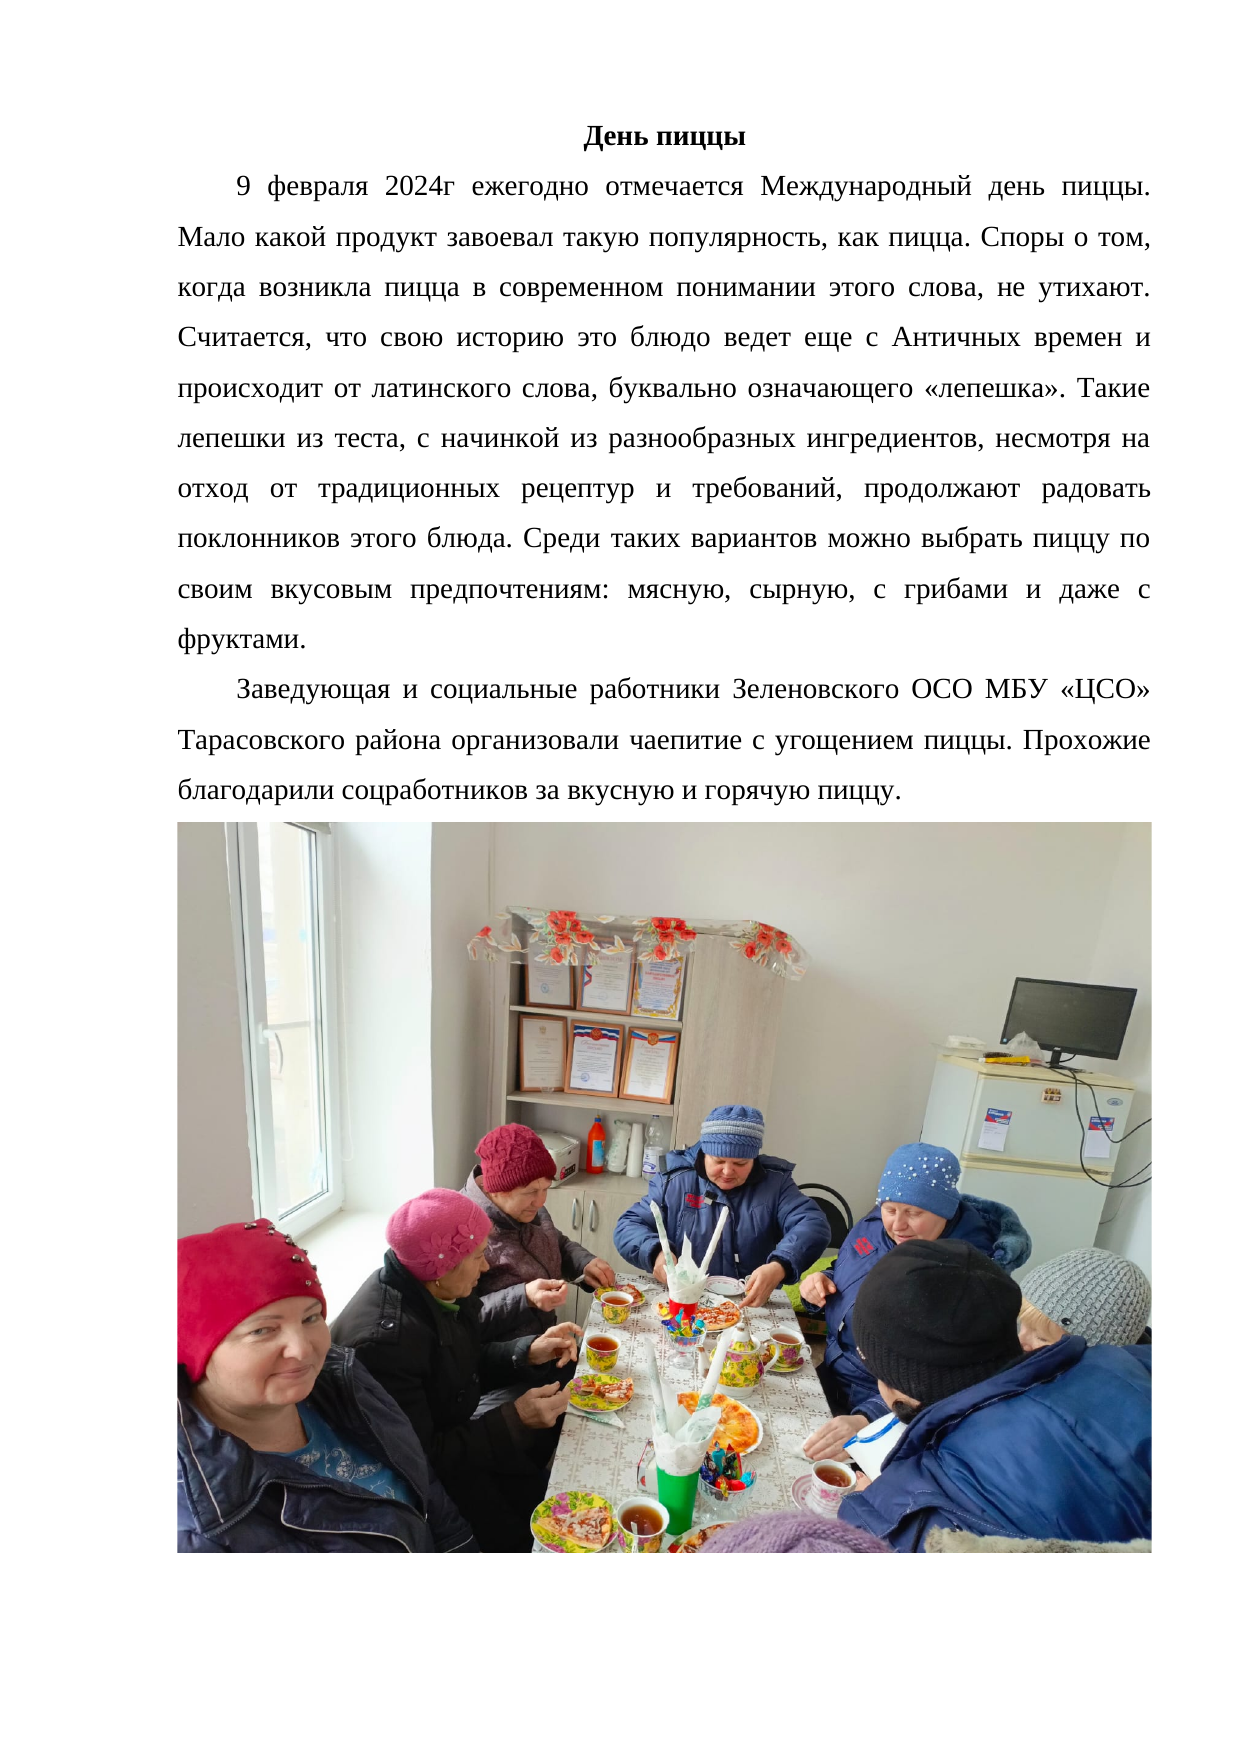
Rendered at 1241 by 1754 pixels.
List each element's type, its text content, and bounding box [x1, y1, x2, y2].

text 9 февраля 2024г ежегодно отмечается Международный день пиццы. Мало какой продукт завоевал такую популярность, как пицца. Споры о том, когда возникла пицца в современном понимании этого слова, не утихают. Считается, что свою историю это блюдо ведет еще с Античных времен и происходит от латинского слова, буквально означающего «лепешка». Такие лепешки из теста, с начинкой из разнообразных ингредиентов, несмотря на отход от традиционных рецептур и требований, продолжают радовать поклонников этого блюда. Среди таких вариантов можно выбрать пиццу по своим вкусовым предпочтениям: мясную, сырную, с грибами и даже с фруктами. [177, 168, 1152, 655]
text Заведующая и социальные работники Зеленовского ОСО МБУ «ЦСО» Тарасовского района организовали чаепитие с угощением пиццы. Прохожие благодарили соцработников за вкусную и горячую пиццу. [177, 672, 1152, 806]
picture [177, 822, 1152, 1553]
text День пиццы [177, 118, 1152, 152]
